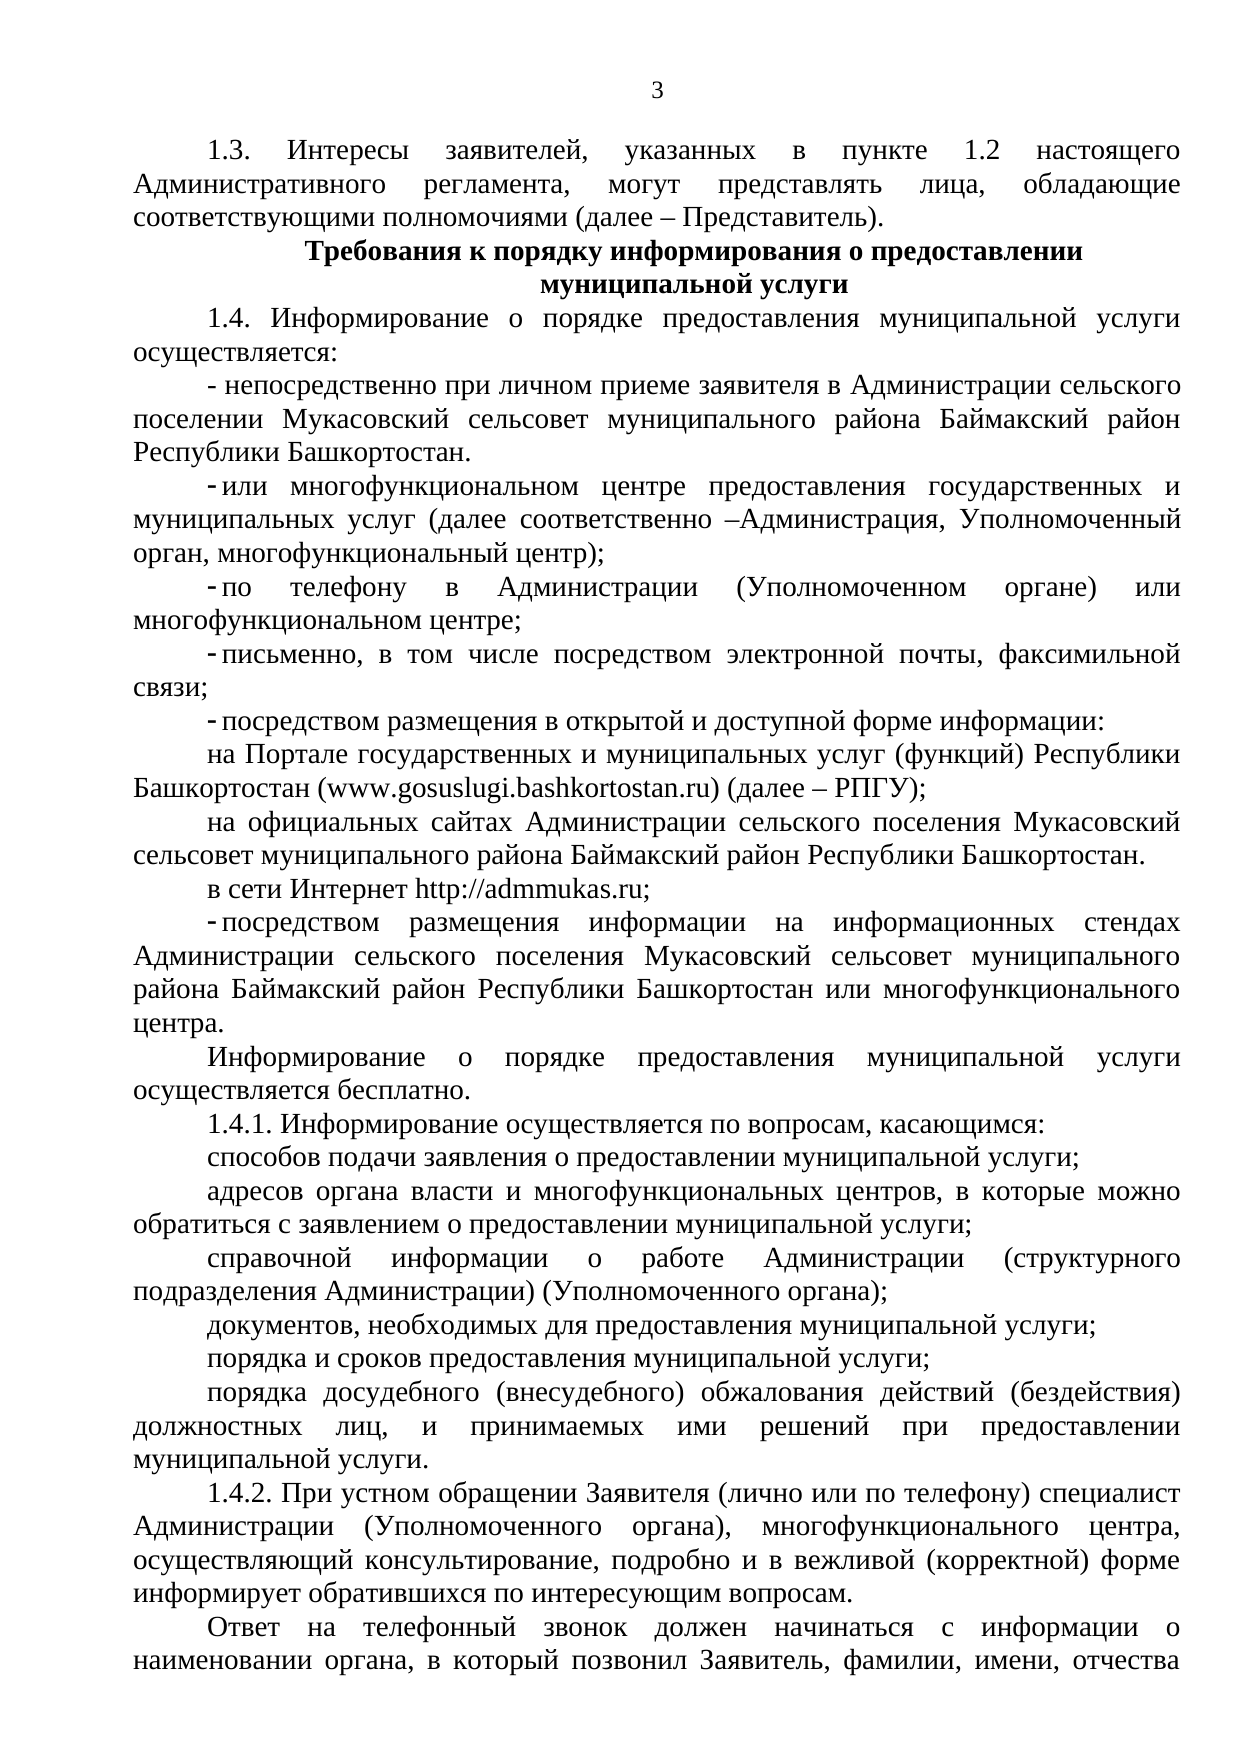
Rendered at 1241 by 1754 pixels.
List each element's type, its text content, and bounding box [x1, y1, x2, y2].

list 1.3. Интересы заявителей, указанных в пункте 1.2 настоящего Административного регламента, могут представлять лица, обладающие соответствующими полномочиями (далее – Представитель). [133, 132, 1181, 233]
text Требования к порядку информирования о предоставлении [133, 233, 1181, 267]
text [133, 1609, 1181, 1676]
text адресов органа власти и многофункциональных центров, в которые можно обратиться с заявлением о предоставлении муниципальной услуги; [133, 1173, 1181, 1240]
text порядка и сроков предоставления муниципальной услуги; [133, 1341, 1181, 1374]
text - непосредственно при личном приеме заявителя в Администрации сельского поселении Мукасовский сельсовет муниципального района Баймакский район Республики Башкортостан. [133, 367, 1181, 468]
text муниципальной услуги [133, 267, 1181, 300]
text 1.4.1. Информирование осуществляется по вопросам, касающимся: [133, 1106, 1181, 1139]
list посредством размещения в открытой и доступной форме информации: [133, 703, 1181, 737]
list письменно, в том числе посредством электронной почты, факсимильной связи; [133, 636, 1181, 703]
text 1.4.2. При устном обращении Заявителя (лично или по телефону) специалист Администрации (Уполномоченного органа), многофункционального центра, осуществляющий консультирование, подробно и в вежливой (корректной) форме информирует обратившихся по интересующим вопросам. [133, 1475, 1181, 1609]
text 1.4. Информирование о порядке предоставления муниципальной услуги осуществляется: [133, 300, 1181, 367]
list по телефону в Администрации (Уполномоченном органе) или многофункциональном центре; [133, 569, 1181, 636]
text справочной информации о работе Администрации (структурного подразделения Администрации) (Уполномоченного органа); [133, 1240, 1181, 1307]
list посредством размещения информации на информационных стендах Администрации сельского поселения Мукасовский сельсовет муниципального района Баймакский район Республики Башкортостан или многофункционального центра. [133, 904, 1181, 1039]
text в сети Интернет http://admmukas.ru; [133, 871, 1181, 904]
text документов, необходимых для предоставления муниципальной услуги; [133, 1307, 1181, 1341]
text способов подачи заявления о предоставлении муниципальной услуги; [133, 1139, 1181, 1173]
list или многофункциональном центре предоставления государственных и муниципальных услуг (далее соответственно –Администрация, Уполномоченный орган, многофункциональный центр); [133, 468, 1181, 569]
text Информирование о порядке предоставления муниципальной услуги осуществляется бесплатно. [133, 1039, 1181, 1106]
text на Портале государственных и муниципальных услуг (функций) Республики Башкортостан (www.gosuslugi.bashkortostan.ru) (далее – РПГУ); [133, 737, 1181, 804]
text на официальных сайтах Администрации сельского поселения Мукасовский сельсовет муниципального района Баймакский район Республики Башкортостан. [133, 804, 1181, 871]
text порядка досудебного (внесудебного) обжалования действий (бездействия) должностных лиц, и принимаемых ими решений при предоставлении муниципальной услуги. [133, 1374, 1181, 1475]
